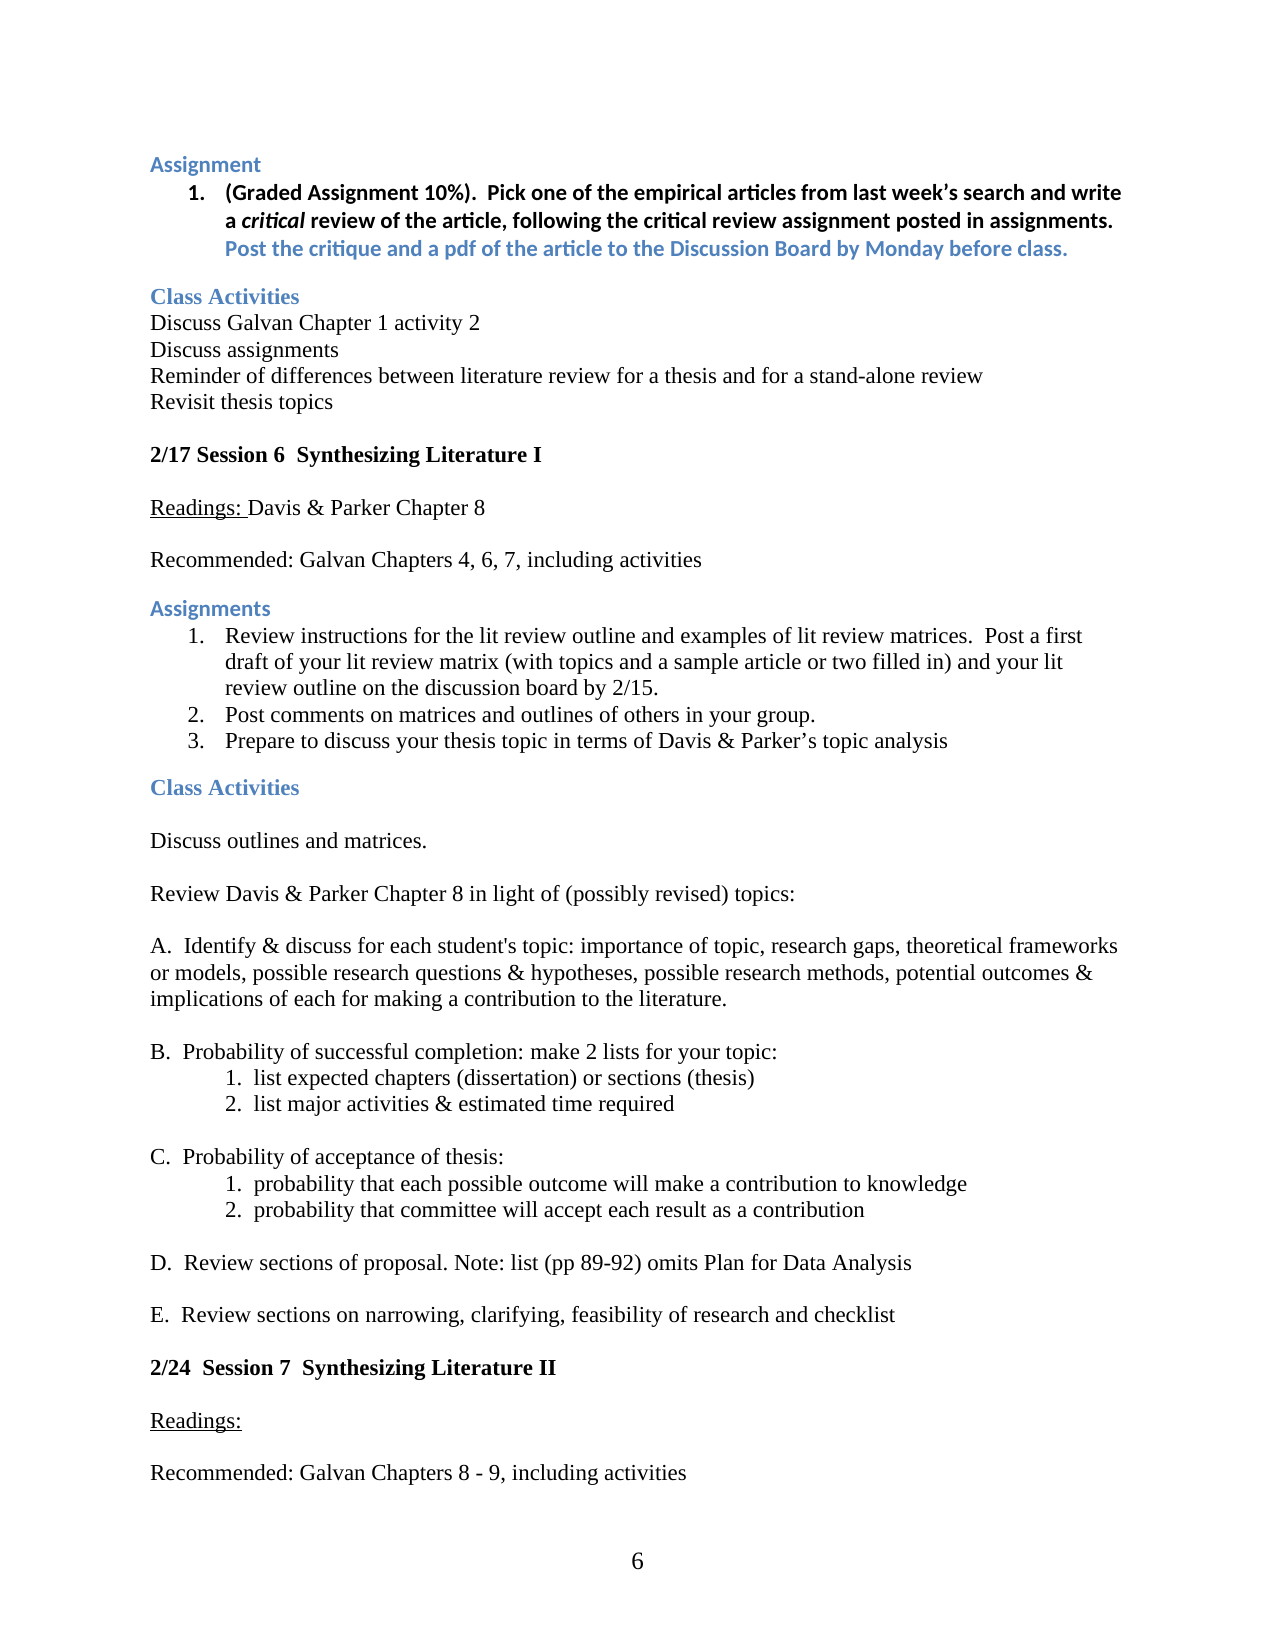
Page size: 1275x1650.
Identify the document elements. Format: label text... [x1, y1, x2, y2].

list Post comments on matrices and outlines of others in your group. [187, 701, 1125, 727]
text Readings: Davis & Parker Chapter 8 [150, 494, 1125, 520]
subtitle Class Activities [150, 774, 1125, 801]
text D. Review sections of proposal. Note: list (pp 89-92) omits Plan for Data Analysis [150, 1249, 1125, 1275]
list Prepare to discuss your thesis topic in terms of Davis & Parker’s topic analysis [187, 727, 1125, 753]
subtitle Assignments [150, 594, 1125, 622]
subtitle Class Activities [150, 283, 1125, 309]
subtitle (Graded Assignment 10%). Pick one of the empirical articles from last week’s search and write a critical review of the article, following the critical review assignment posted in assignments. Post the critique and a pdf of the article to the Discussion Board by Monday before class. [187, 178, 1125, 262]
text Discuss Galvan Chapter 1 activity 2 [150, 309, 1125, 336]
text Readings: [150, 1407, 1125, 1433]
text Review Davis & Parker Chapter 8 in light of (possibly revised) topics: [150, 880, 1125, 906]
text 2/24 Session 7 Synthesizing Literature II [150, 1354, 1125, 1380]
text Recommended: Galvan Chapters 8 - 9, including activities [150, 1459, 1125, 1486]
text 1. probability that each possible outcome will make a contribution to knowledge 2. probability that committee will accept each result as a contribution [225, 1169, 1125, 1222]
text B. Probability of successful completion: make 2 lists for your topic: [150, 1038, 1125, 1064]
subtitle Assignment [150, 150, 1125, 178]
text C. Probability of acceptance of thesis: [150, 1143, 1125, 1169]
text 2. list major activities & estimated time required [225, 1091, 1125, 1117]
text A. Identify & discuss for each student's topic: importance of topic, research gaps, theoretical frameworks or models, possible research questions & hypotheses, possible research methods, potential outcomes & implications of each for making a contribution to the literature. [150, 932, 1125, 1011]
list Review instructions for the lit review outline and examples of lit review matrices. Post a first draft of your lit review matrix (with topics and a sample article or two filled in) and your lit review outline on the discussion board by 2/15. [187, 622, 1125, 701]
text Discuss outlines and matrices. [150, 827, 1125, 853]
text Recommended: Galvan Chapters 4, 6, 7, including activities [150, 546, 1125, 573]
text 2/17 Session 6 Synthesizing Literature I [150, 441, 1125, 467]
text Reminder of differences between literature review for a thesis and for a stand-alone review [150, 362, 1125, 388]
text 1. list expected chapters (dissertation) or sections (thesis) [225, 1064, 1125, 1091]
text Revisit thesis topics [150, 388, 1125, 415]
text E. Review sections on narrowing, clarifying, feasibility of research and checklist [150, 1275, 1125, 1328]
text Discuss assignments [150, 336, 1125, 362]
